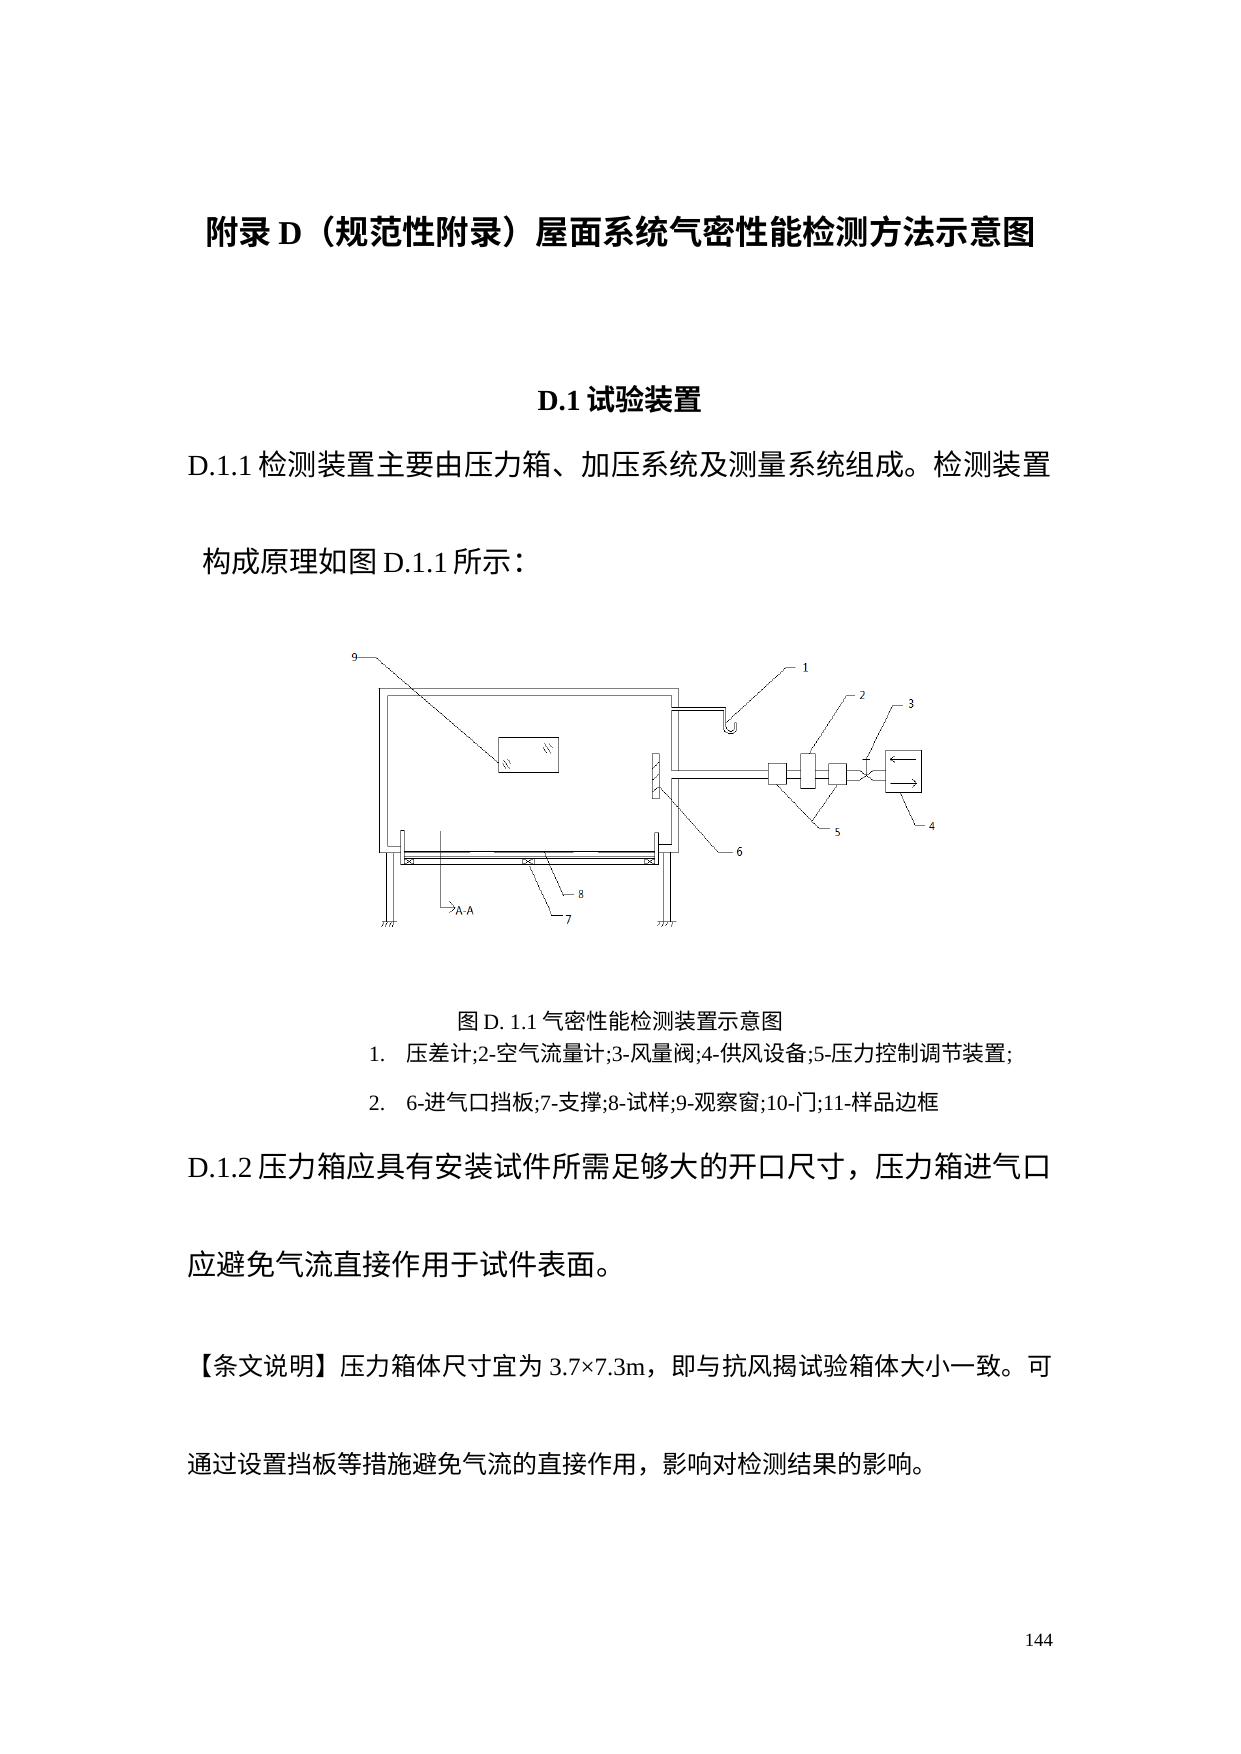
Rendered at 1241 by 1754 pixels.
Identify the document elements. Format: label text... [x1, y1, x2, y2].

list 压差计;2-空气流量计;3-风量阀;4-供风设备;5-压力控制调节装置; [369, 1036, 1053, 1068]
subtitle D.1试验装置 [187, 365, 1053, 430]
text 图D. 1.1 气密性能检测装置示意图 [187, 1003, 1053, 1036]
text D.1.1检测装置主要由压力箱、加压系统及测量系统组成。检测装置构成原理如图D.1.1所示： [187, 430, 1053, 592]
subtitle 附录D（规范性附录）屋面系统气密性能检测方法示意图 [187, 197, 1053, 262]
list 6-进气口挡板;7-支撑;8-试样;9-观察窗;10-门;11-样品边框 [369, 1084, 1053, 1117]
picture [335, 613, 949, 949]
text 【条文说明】压力箱体尺寸宜为3.7×7.3m，即与抗风揭试验箱体大小一致。可通过设置挡板等措施避免气流的直接作用，影响对检测结果的影响。 [187, 1332, 1053, 1495]
text D.1.2压力箱应具有安装试件所需足够大的开口尺寸，压力箱进气口应避免气流直接作用于试件表面。 [187, 1132, 1053, 1295]
